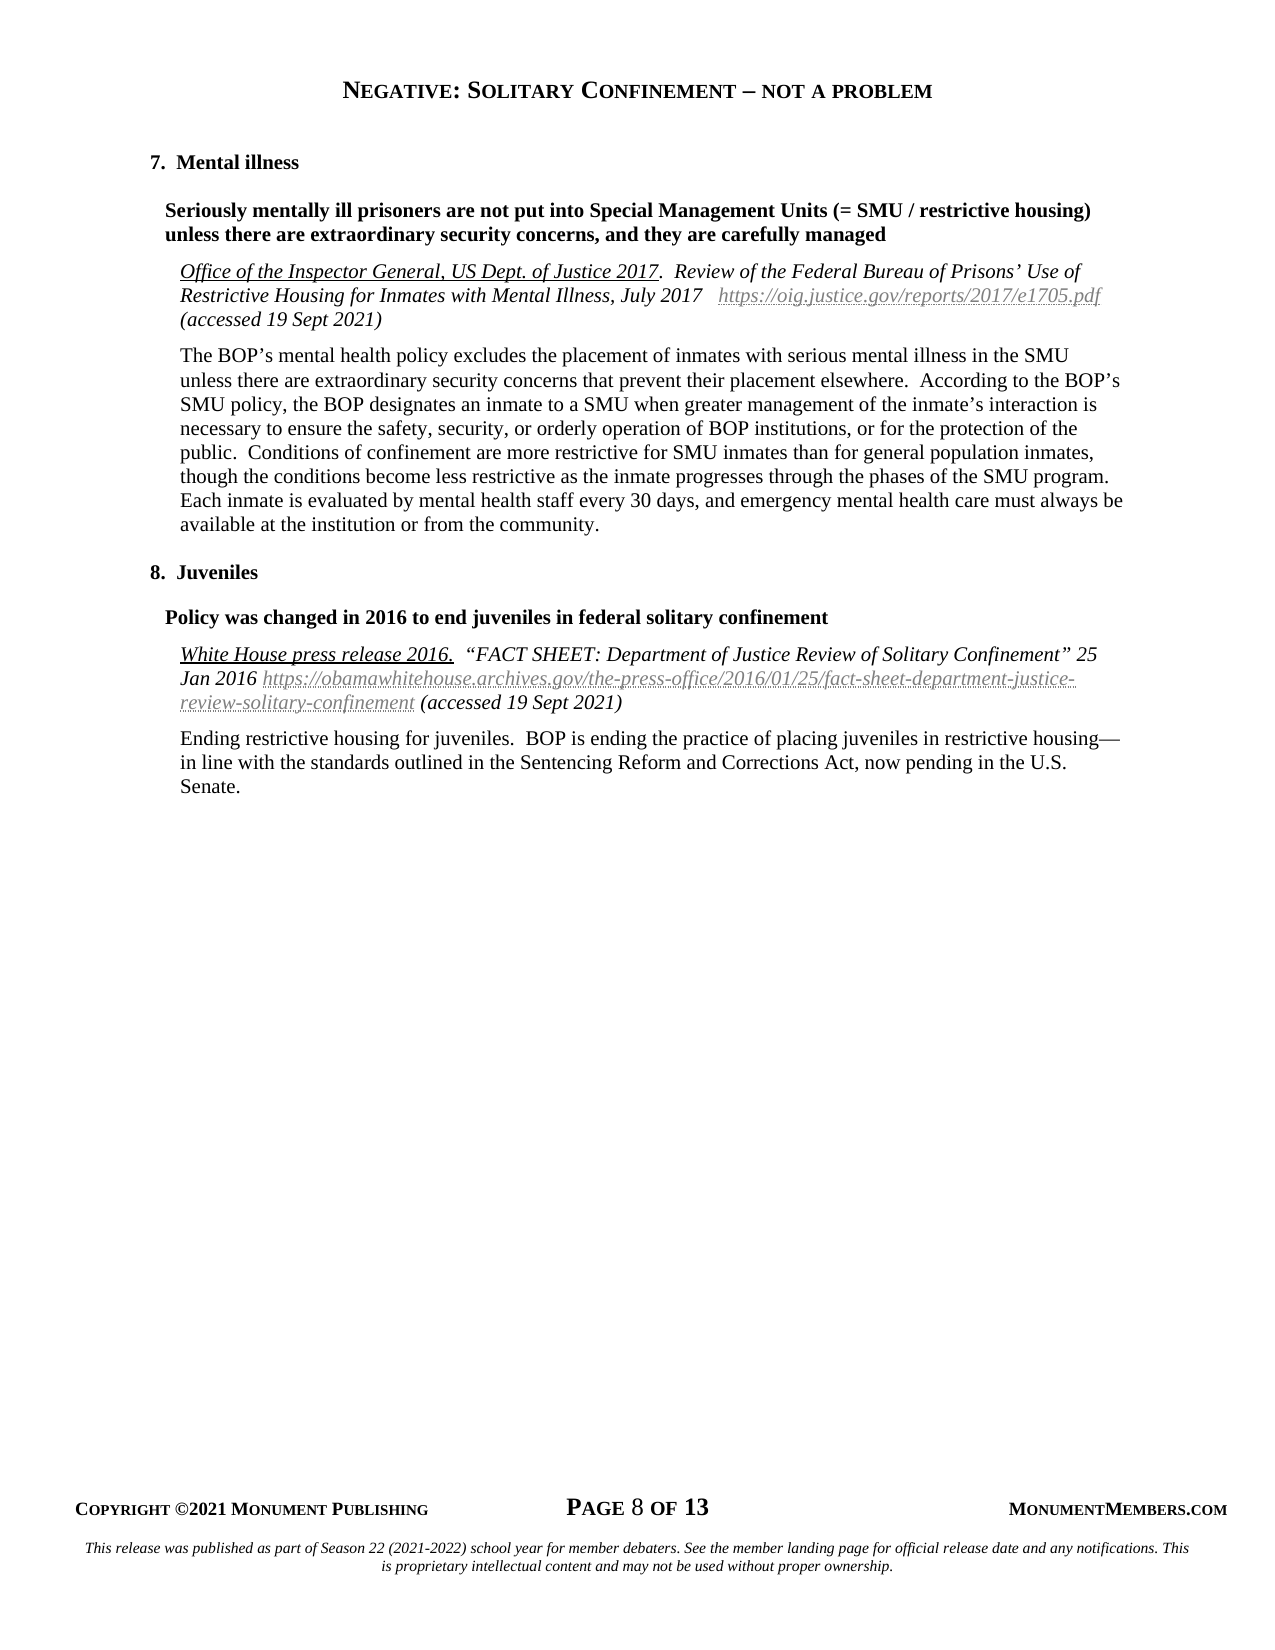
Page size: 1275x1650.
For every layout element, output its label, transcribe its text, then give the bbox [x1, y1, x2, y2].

text 7. Mental illness [150, 150, 1125, 174]
text Policy was changed in 2016 to end juveniles in federal solitary confinement [165, 605, 1125, 629]
text Office of the Inspector General, US Dept. of Justice 2017. Review of the Federal Bureau of Prisons’ Use of Restrictive Housing for Inmates with Mental Illness, July 2017 https://oig.justice.gov/reports/2017/e1705.pdf (accessed 19 Sept 2021) [180, 259, 1125, 331]
text White House press release 2016. “FACT SHEET: Department of Justice Review of Solitary Confinement” 25 Jan 2016 https://obamawhitehouse.archives.gov/the-press-office/2016/01/25/fact-sheet-department-justice-review-solitary-confinement (accessed 19 Sept 2021) [180, 641, 1125, 714]
text Ending restrictive housing for juveniles. BOP is ending the practice of placing juveniles in restrictive housing—in line with the standards outlined in the Sentencing Reform and Corrections Act, now pending in the U.S. Senate. [180, 726, 1125, 822]
text 8. Juveniles [150, 560, 1125, 584]
text Seriously mentally ill prisoners are not put into Special Management Units (= SMU / restrictive housing) unless there are extraordinary security concerns, and they are carefully managed [165, 198, 1125, 246]
text The BOP’s mental health policy excludes the placement of inmates with serious mental illness in the SMU unless there are extraordinary security concerns that prevent their placement elsewhere. According to the BOP’s SMU policy, the BOP designates an inmate to a SMU when greater management of the inmate’s interaction is necessary to ensure the safety, security, or orderly operation of BOP institutions, or for the protection of the public. Conditions of confinement are more restrictive for SMU inmates than for general population inmates, though the conditions become less restrictive as the inmate progresses through the phases of the SMU program. Each inmate is evaluated by mental health staff every 30 days, and emergency mental health care must always be available at the institution or from the community. [180, 343, 1125, 536]
